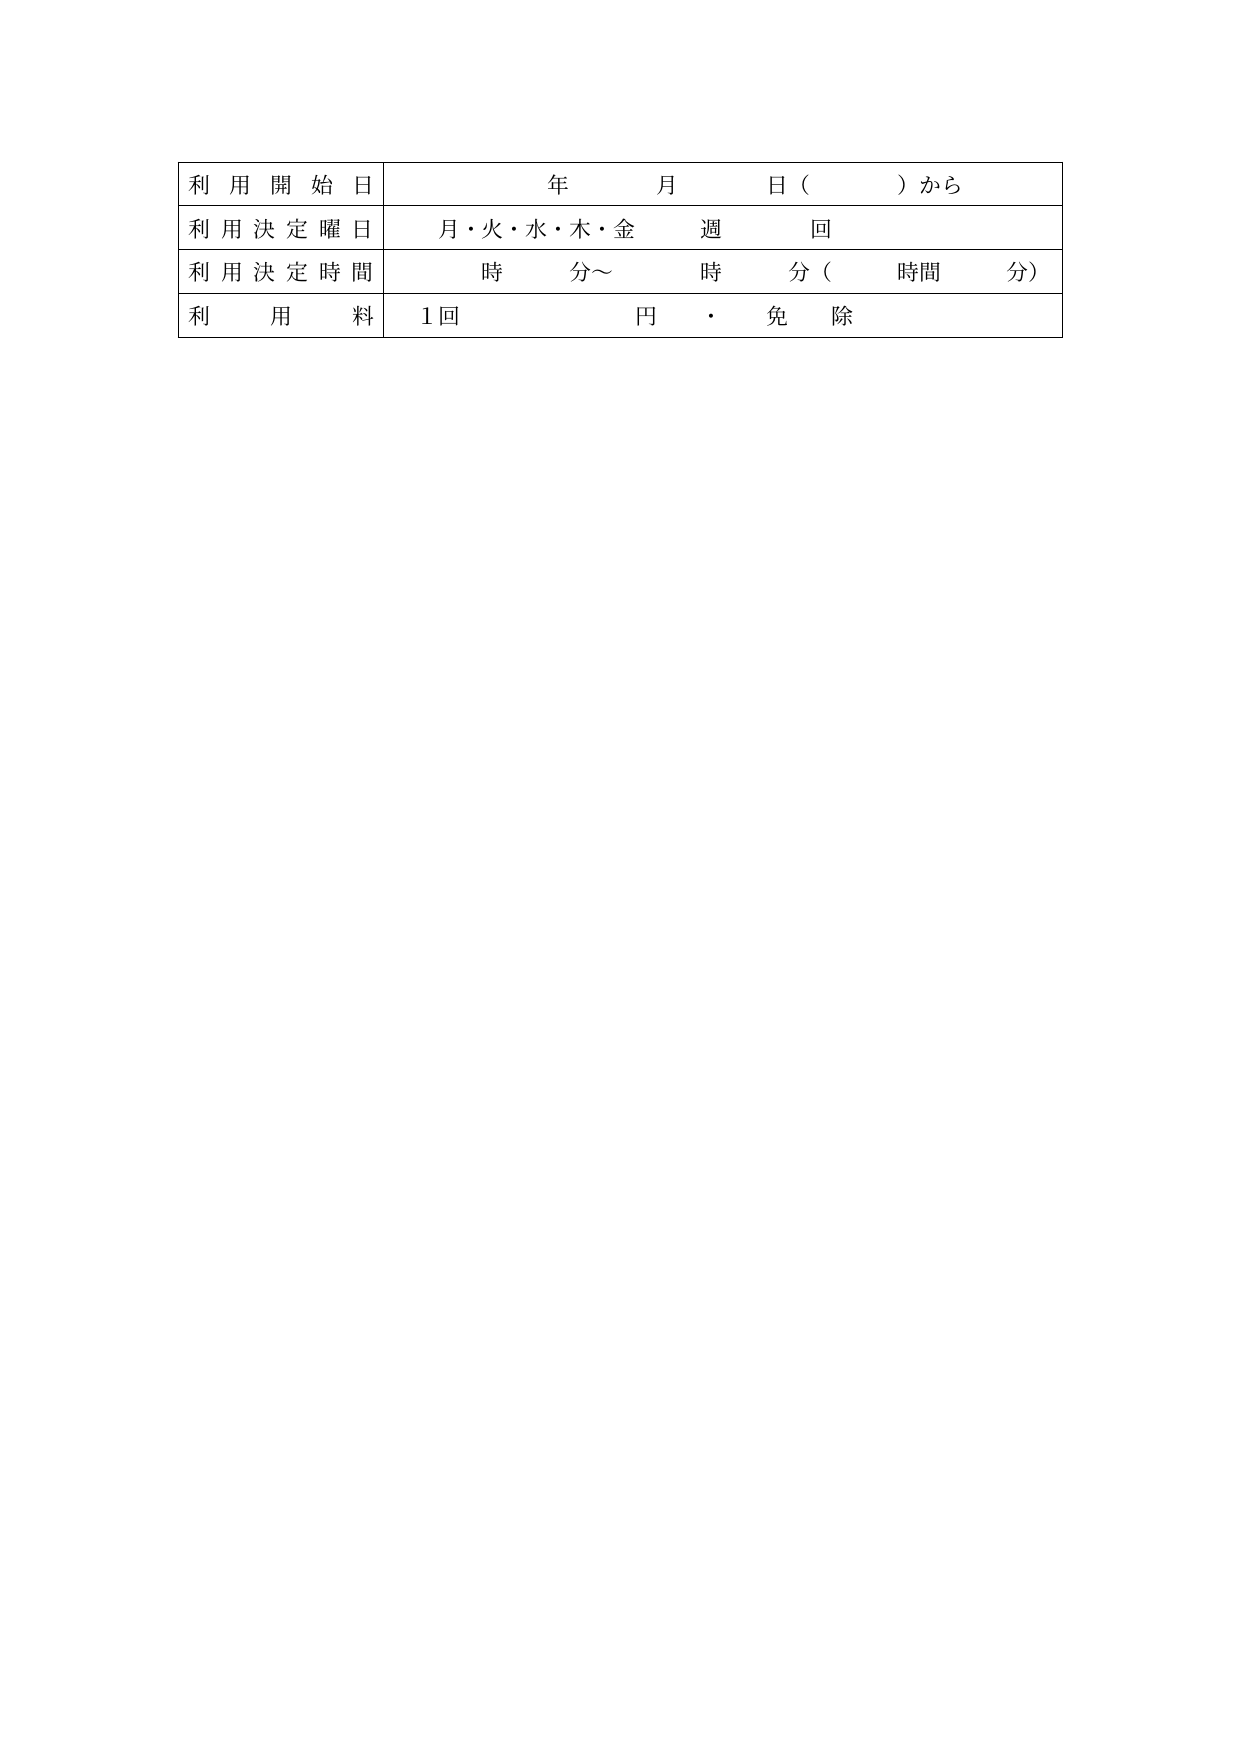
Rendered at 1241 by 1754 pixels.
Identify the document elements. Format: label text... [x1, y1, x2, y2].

table_cell １回 円 ・ 免 除 [384, 294, 1062, 337]
table_cell 年 月 日（ ）から [384, 163, 1062, 205]
table_cell 利用料 [179, 294, 383, 337]
table_cell 月・火・水・木・金 週 回 [384, 206, 1062, 249]
table_cell 利用決定時間 [179, 250, 383, 293]
table_cell 利用決定曜日 [179, 206, 383, 249]
table_cell 利用開始日 [179, 163, 383, 205]
table_cell 時 分～ 時 分（ 時間 分） [384, 250, 1062, 293]
